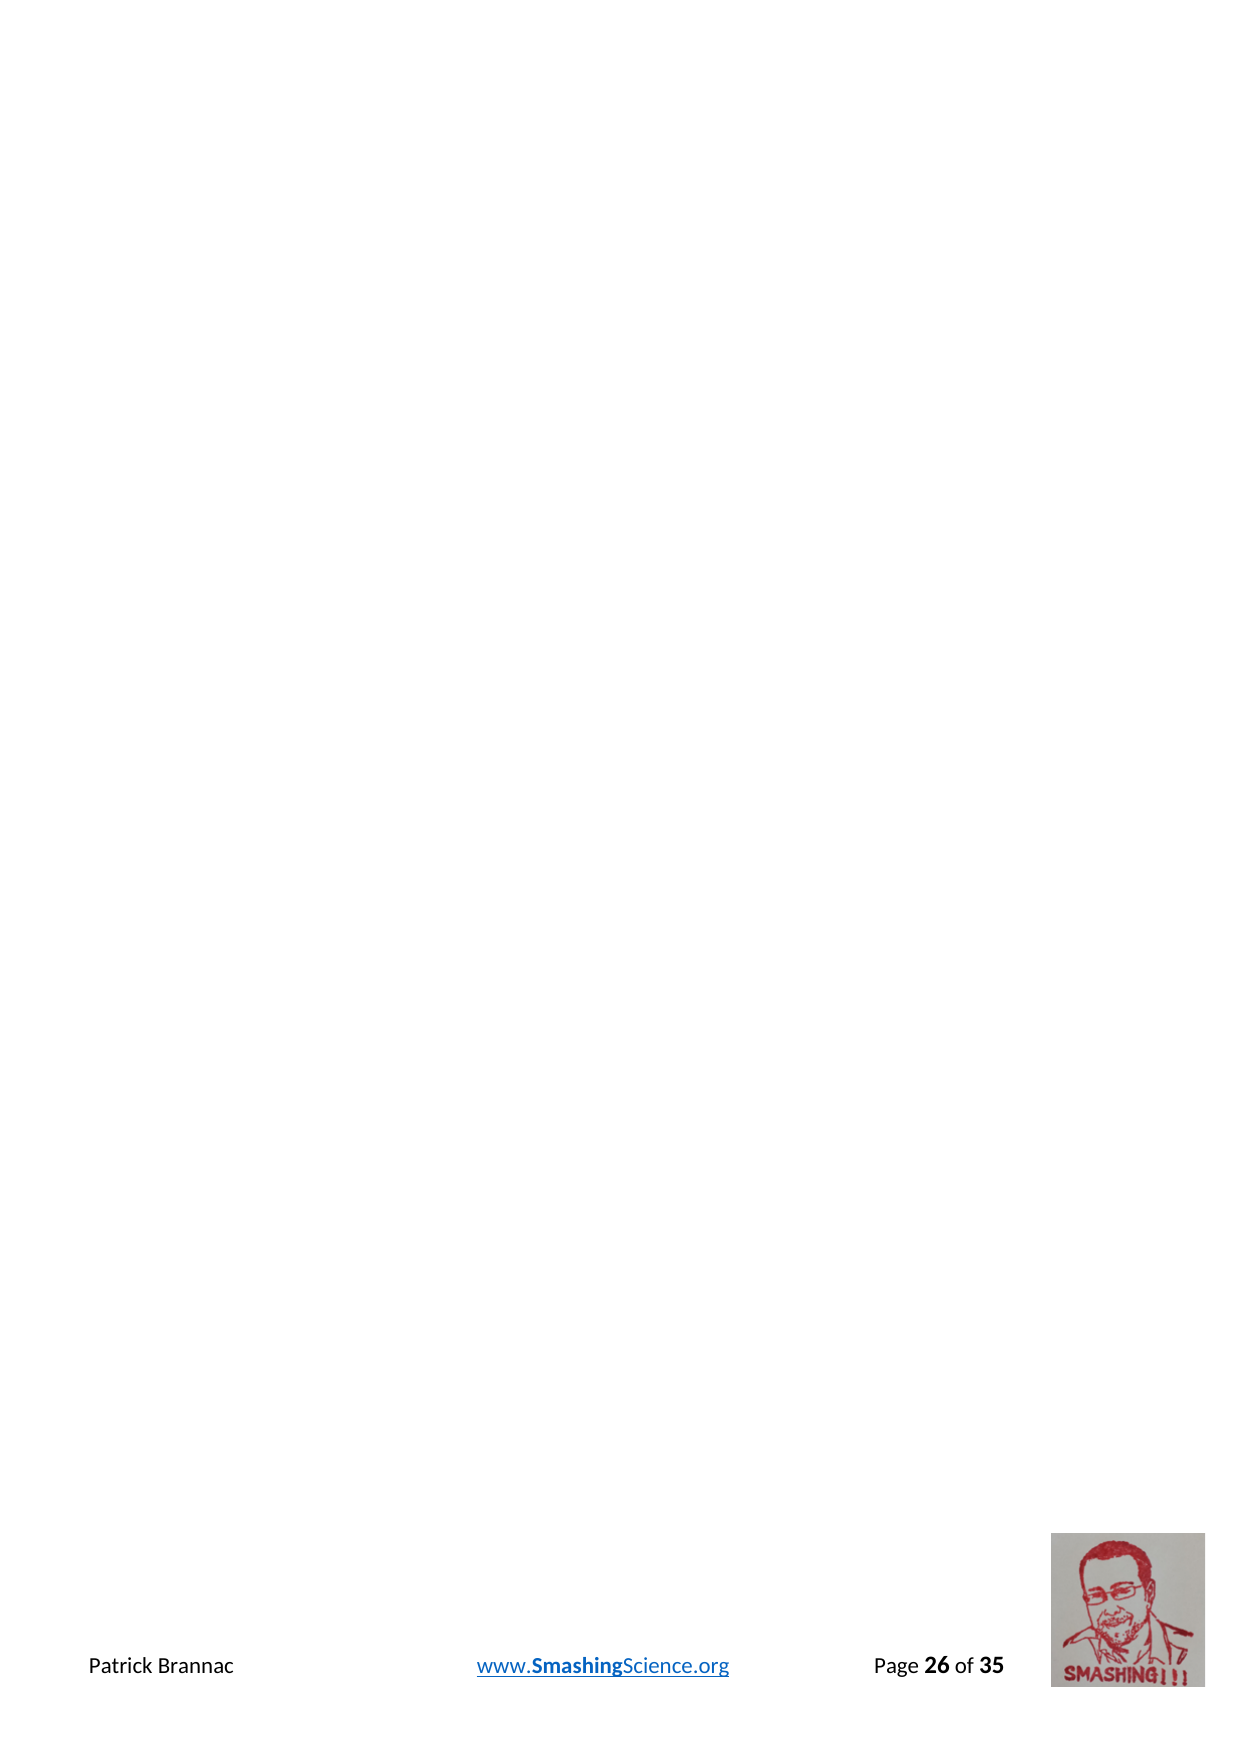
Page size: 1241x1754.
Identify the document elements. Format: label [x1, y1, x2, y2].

picture [1051, 1533, 1205, 1687]
